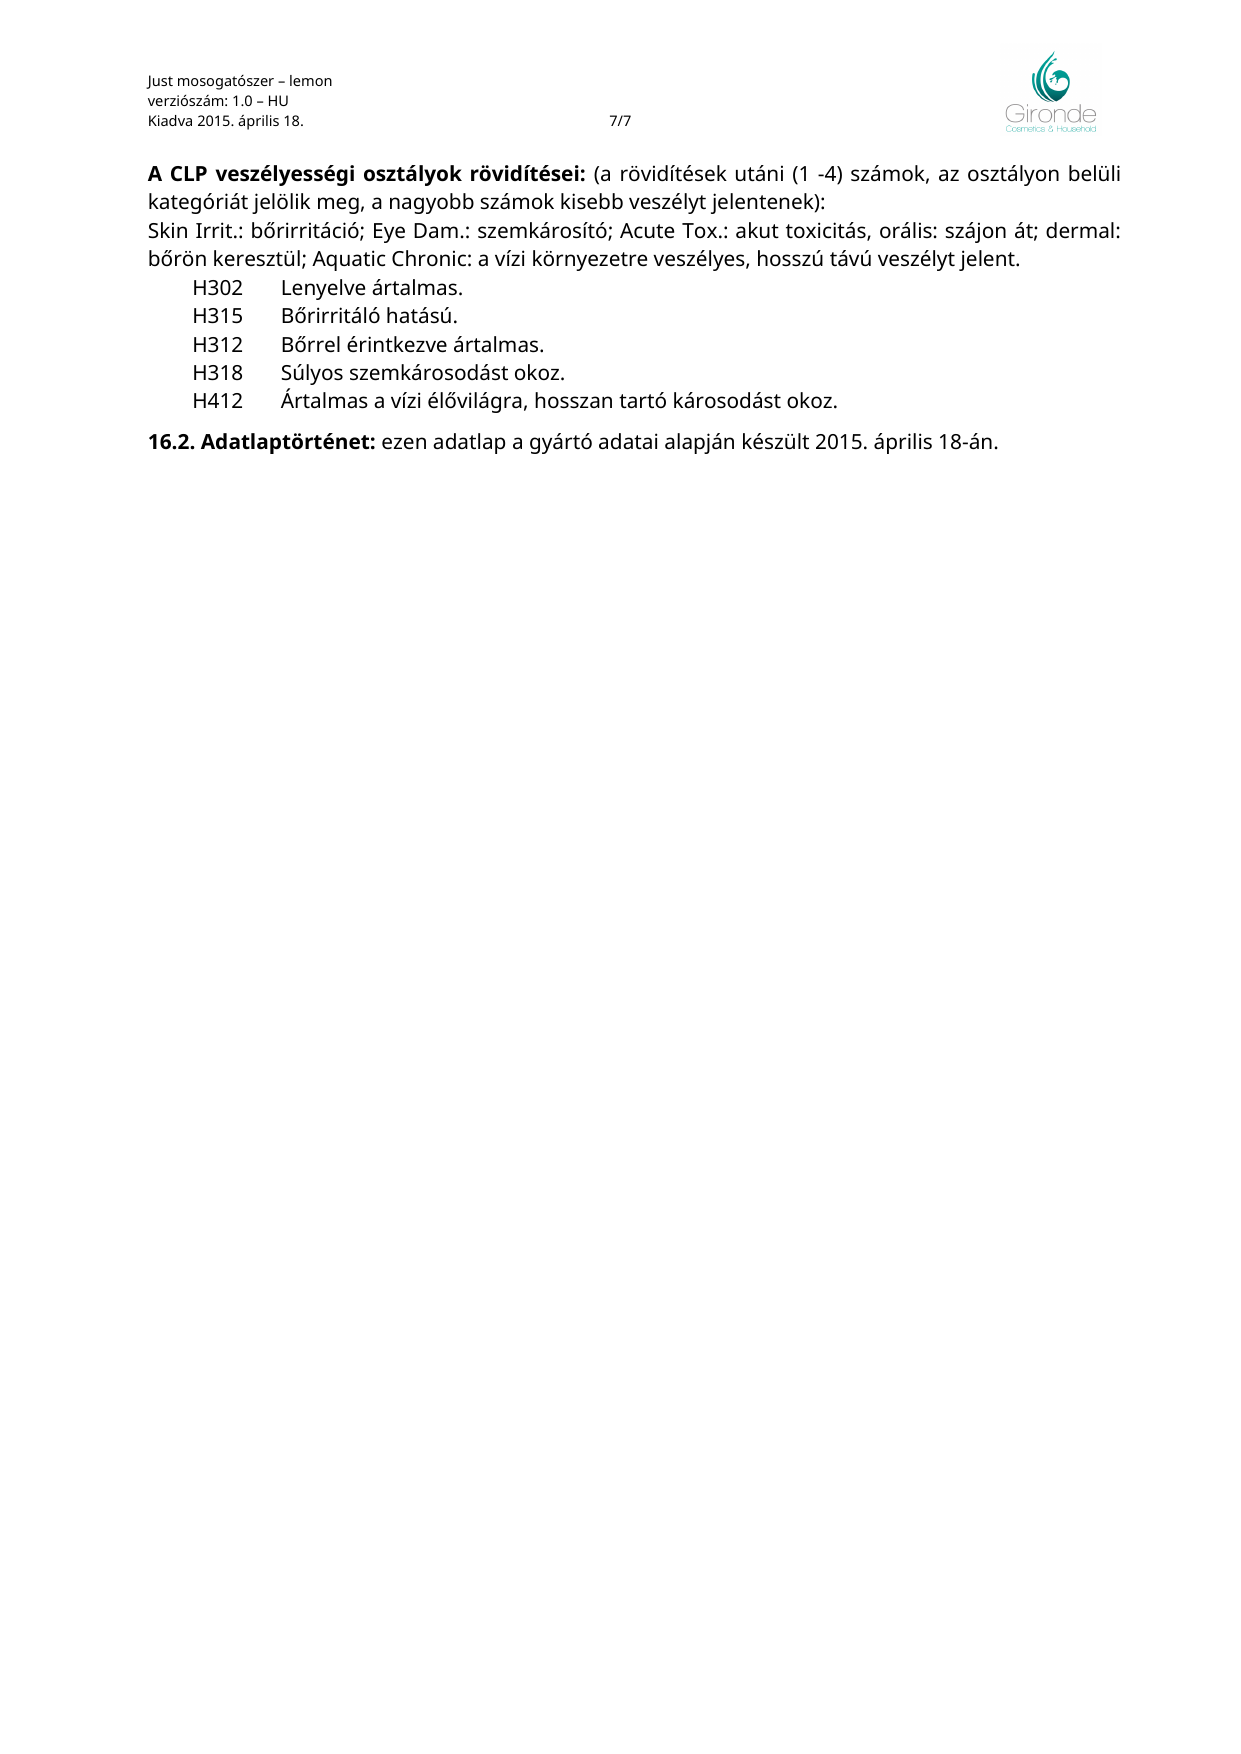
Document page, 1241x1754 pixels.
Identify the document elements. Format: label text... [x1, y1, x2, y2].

text H315 Bőrirritáló hatású. [177, 301, 1122, 330]
text Skin Irrit.: bőrirritáció; Eye Dam.: szemkárosító; Acute Tox.: akut toxicitás, orális: szájon át; dermal: bőrön keresztül; Aquatic Chronic: a vízi környezetre veszélyes, hosszú távú veszélyt jelent. [148, 216, 1122, 273]
picture [1000, 43, 1102, 136]
text 16.2. Adatlaptörténet: ezen adatlap a gyártó adatai alapján készült 2015. április 18-án. [148, 427, 1122, 456]
text H302 Lenyelve ártalmas. [148, 273, 1122, 301]
text H318 Súlyos szemkárosodást okoz. [177, 358, 1122, 387]
text H312 Bőrrel érintkezve ártalmas. [177, 330, 1122, 358]
text A CLP veszélyességi osztályok rövidítései: (a rövidítések utáni (1 -4) számok, az osztályon belüli kategóriát jelölik meg, a nagyobb számok kisebb veszélyt jelentenek): [148, 159, 1122, 216]
text H412 Ártalmas a vízi élővilágra, hosszan tartó károsodást okoz. [177, 387, 1122, 415]
